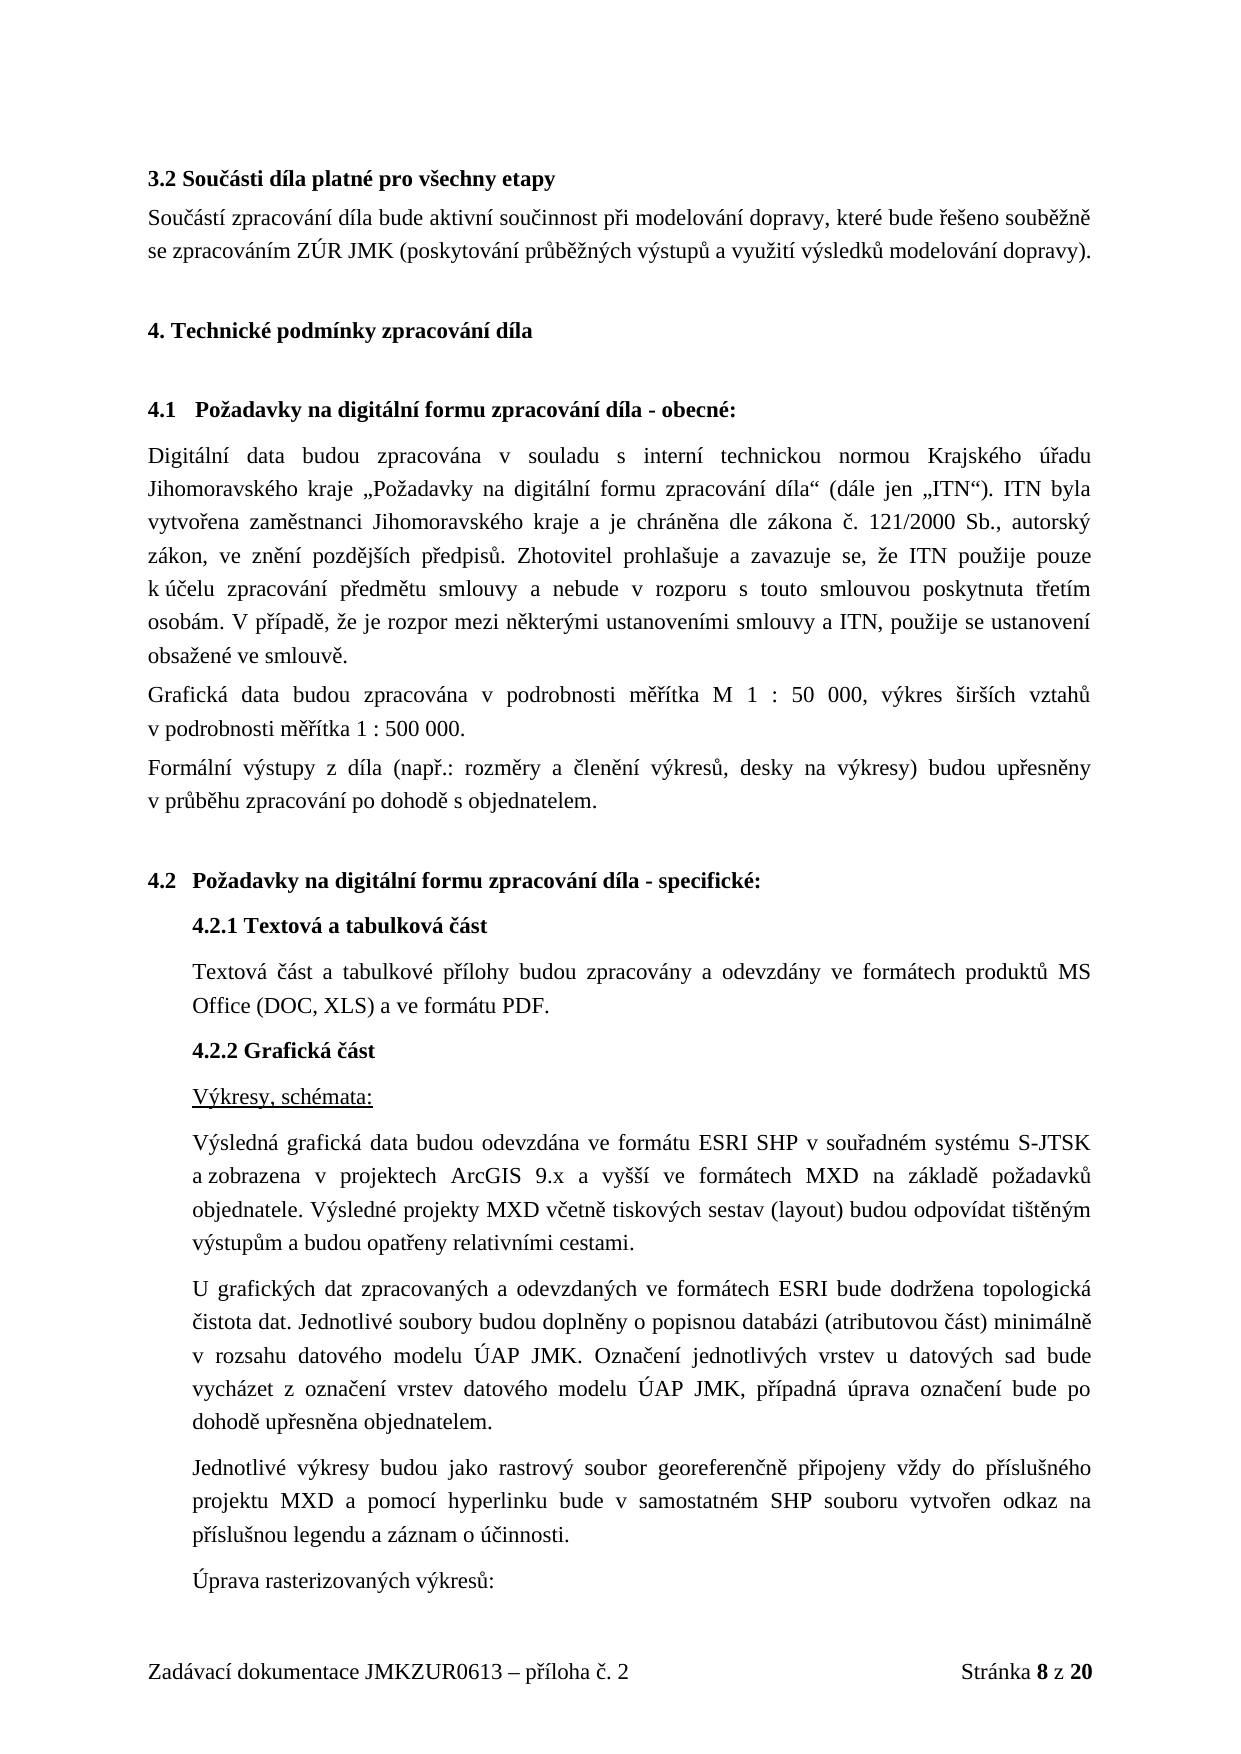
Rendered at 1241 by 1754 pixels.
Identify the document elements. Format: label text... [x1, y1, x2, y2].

text Výsledná grafická data budou odevzdána ve formátu ESRI SHP v souřadném systému S-JTSK a zobrazena v projektech ArcGIS 9.x a vyšší ve formátech MXD na základě požadavků objednatele. Výsledné projekty MXD včetně tiskových sestav (layout) budou odpovídat tištěným výstupům a budou opatřeny relativními cestami. [192, 1122, 1092, 1256]
text 4.1 Požadavky na digitální formu zpracování díla - obecné: [148, 389, 1092, 422]
text 4.2.1 Textová a tabulková část [192, 906, 1092, 939]
text Úprava rasterizovaných výkresů: [192, 1560, 1092, 1593]
text 4.2.2 Grafická část [192, 1031, 1092, 1064]
text Součástí zpracování díla bude aktivní součinnost při modelování dopravy, které bude řešeno souběžně se zpracováním ZÚR JMK (poskytování průběžných výstupů a využití výsledků modelování dopravy). [148, 197, 1092, 264]
text U grafických dat zpracovaných a odevzdaných ve formátech ESRI bude dodržena topologická čistota dat. Jednotlivé soubory budou doplněny o popisnou databázi (atributovou část) minimálně v rozsahu datového modelu ÚAP JMK. Označení jednotlivých vrstev u datových sad bude vycházet z označení vrstev datového modelu ÚAP JMK, případná úprava označení bude po dohodě upřesněna objednatelem. [192, 1268, 1092, 1435]
text 4. Technické podmínky zpracování díla [148, 310, 1092, 343]
text Digitální data budou zpracována v souladu s interní technickou normou Krajského úřadu Jihomoravského kraje „Požadavky na digitální formu zpracování díla“ (dále jen „ITN“). ITN byla vytvořena zaměstnanci Jihomoravského kraje a je chráněna dle zákona č. 121/2000 Sb., autorský zákon, ve znění pozdějších předpisů. Zhotovitel prohlašuje a zavazuje se, že ITN použije pouze k účelu zpracování předmětu smlouvy a nebude v rozporu s touto smlouvou poskytnuta třetím osobám. V případě, že je rozpor mezi některými ustanoveními smlouvy a ITN, použije se ustanovení obsažené ve smlouvě. [148, 435, 1092, 668]
text Výkresy, schémata: [192, 1076, 1092, 1110]
text Jednotlivé výkresy budou jako rastrový soubor georeferenčně připojeny vždy do příslušného projektu MXD a pomocí hyperlinku bude v samostatném SHP souboru vytvořen odkaz na příslušnou legendu a záznam o účinnosti. [192, 1447, 1092, 1547]
text 4.2 Požadavky na digitální formu zpracování díla - specifické: [148, 860, 1092, 893]
text 3.2 Součásti díla platné pro všechny etapy [148, 158, 1092, 191]
text Formální výstupy z díla (např.: rozměry a členění výkresů, desky na výkresy) budou upřesněny v průběhu zpracování po dohodě s objednatelem. [148, 747, 1092, 814]
text Textová část a tabulkové přílohy budou zpracovány a odevzdány ve formátech produktů MS Office (DOC, XLS) a ve formátu PDF. [192, 951, 1092, 1018]
text Grafická data budou zpracována v podrobnosti měřítka M 1 : 50 000, výkres širších vztahů v podrobnosti měřítka 1 : 500 000. [148, 674, 1092, 741]
